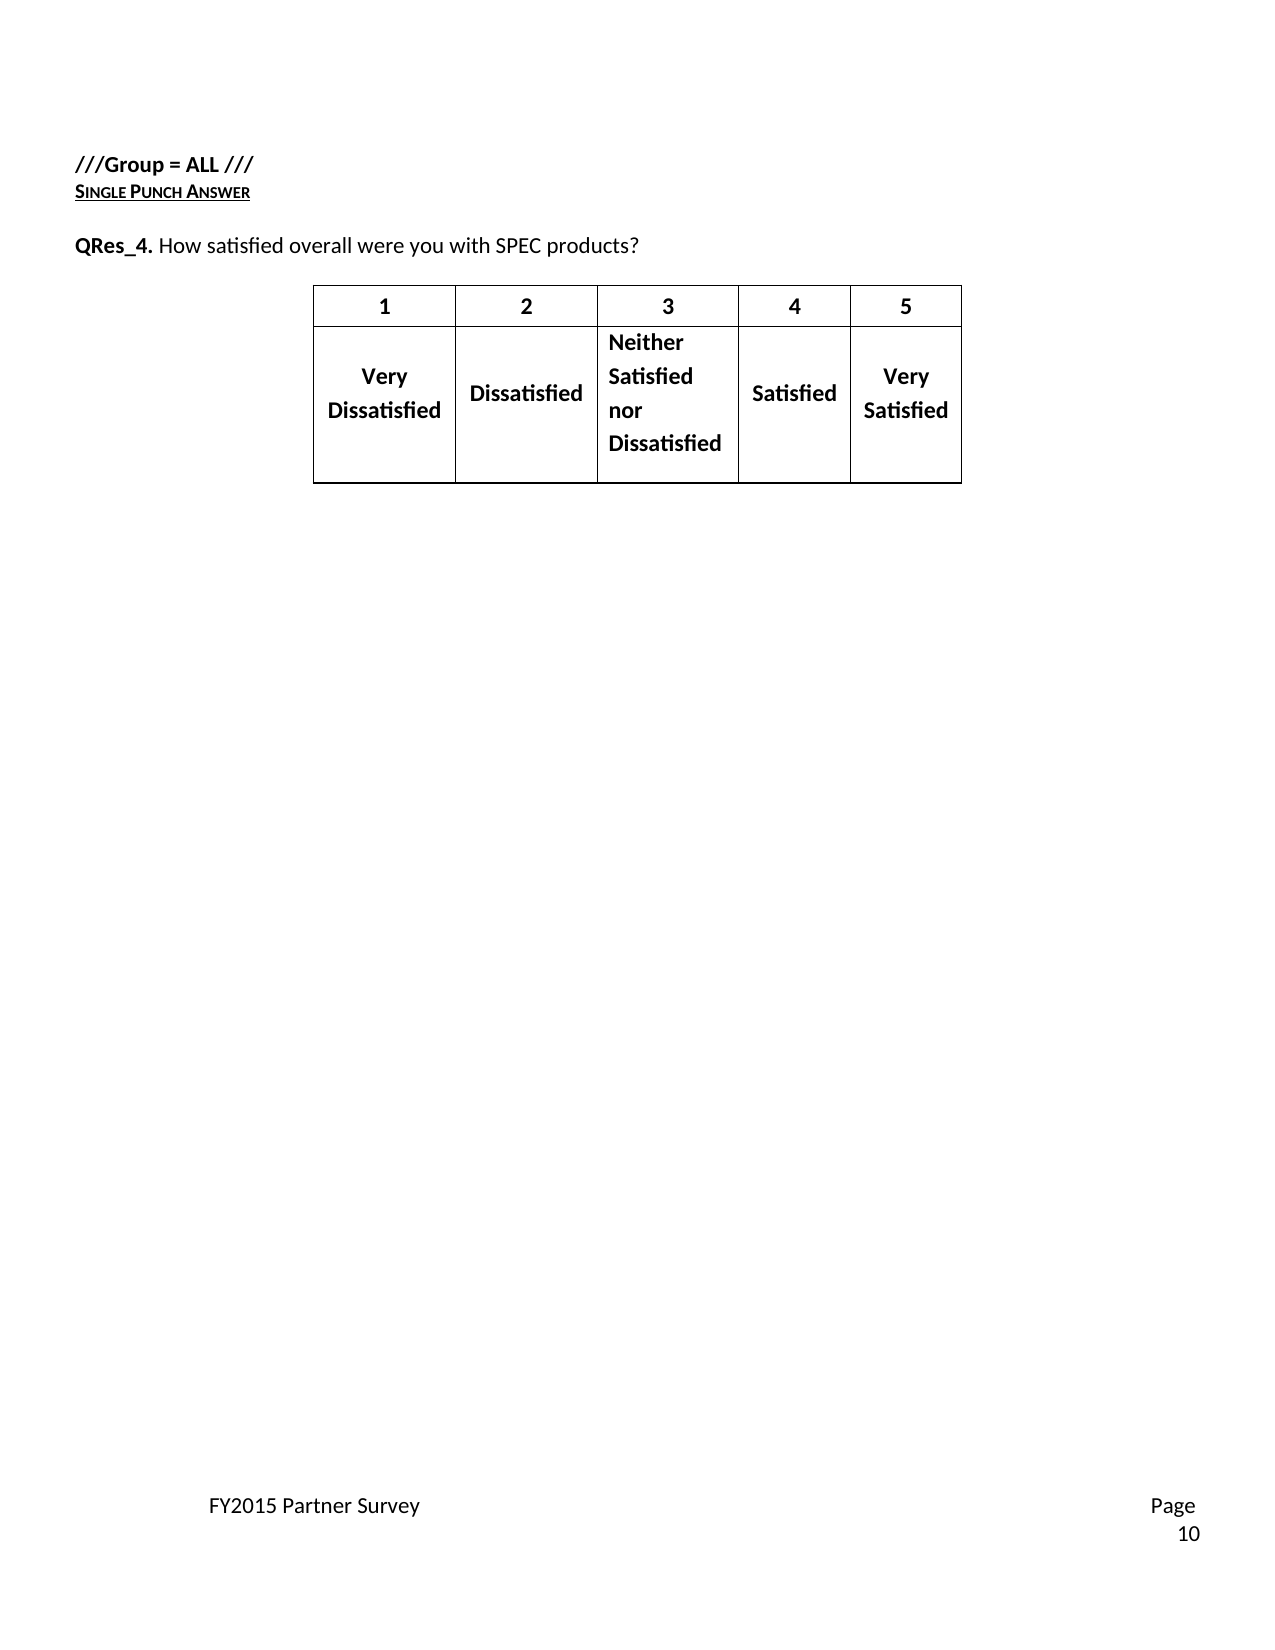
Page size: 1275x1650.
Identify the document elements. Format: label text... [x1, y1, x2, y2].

table_header 1 [314, 286, 455, 326]
table_cell Very Dissatisfied [314, 327, 455, 482]
table_cell Very Satisfied [851, 327, 961, 482]
table_cell Neither Satisfied nor Dissatisfied [598, 327, 738, 482]
table_cell Satisfied [739, 327, 850, 482]
table_header 3 [598, 286, 738, 326]
text ///Group = ALL /// [75, 150, 1200, 178]
text QRes_4. How satisfied overall were you with SPEC products? [75, 231, 1200, 259]
table_header 4 [739, 286, 850, 326]
text SINGLE PUNCH ANSWER [75, 178, 1200, 203]
table_cell Dissatisfied [456, 327, 597, 482]
table_header 5 [851, 286, 961, 326]
table_header 2 [456, 286, 597, 326]
